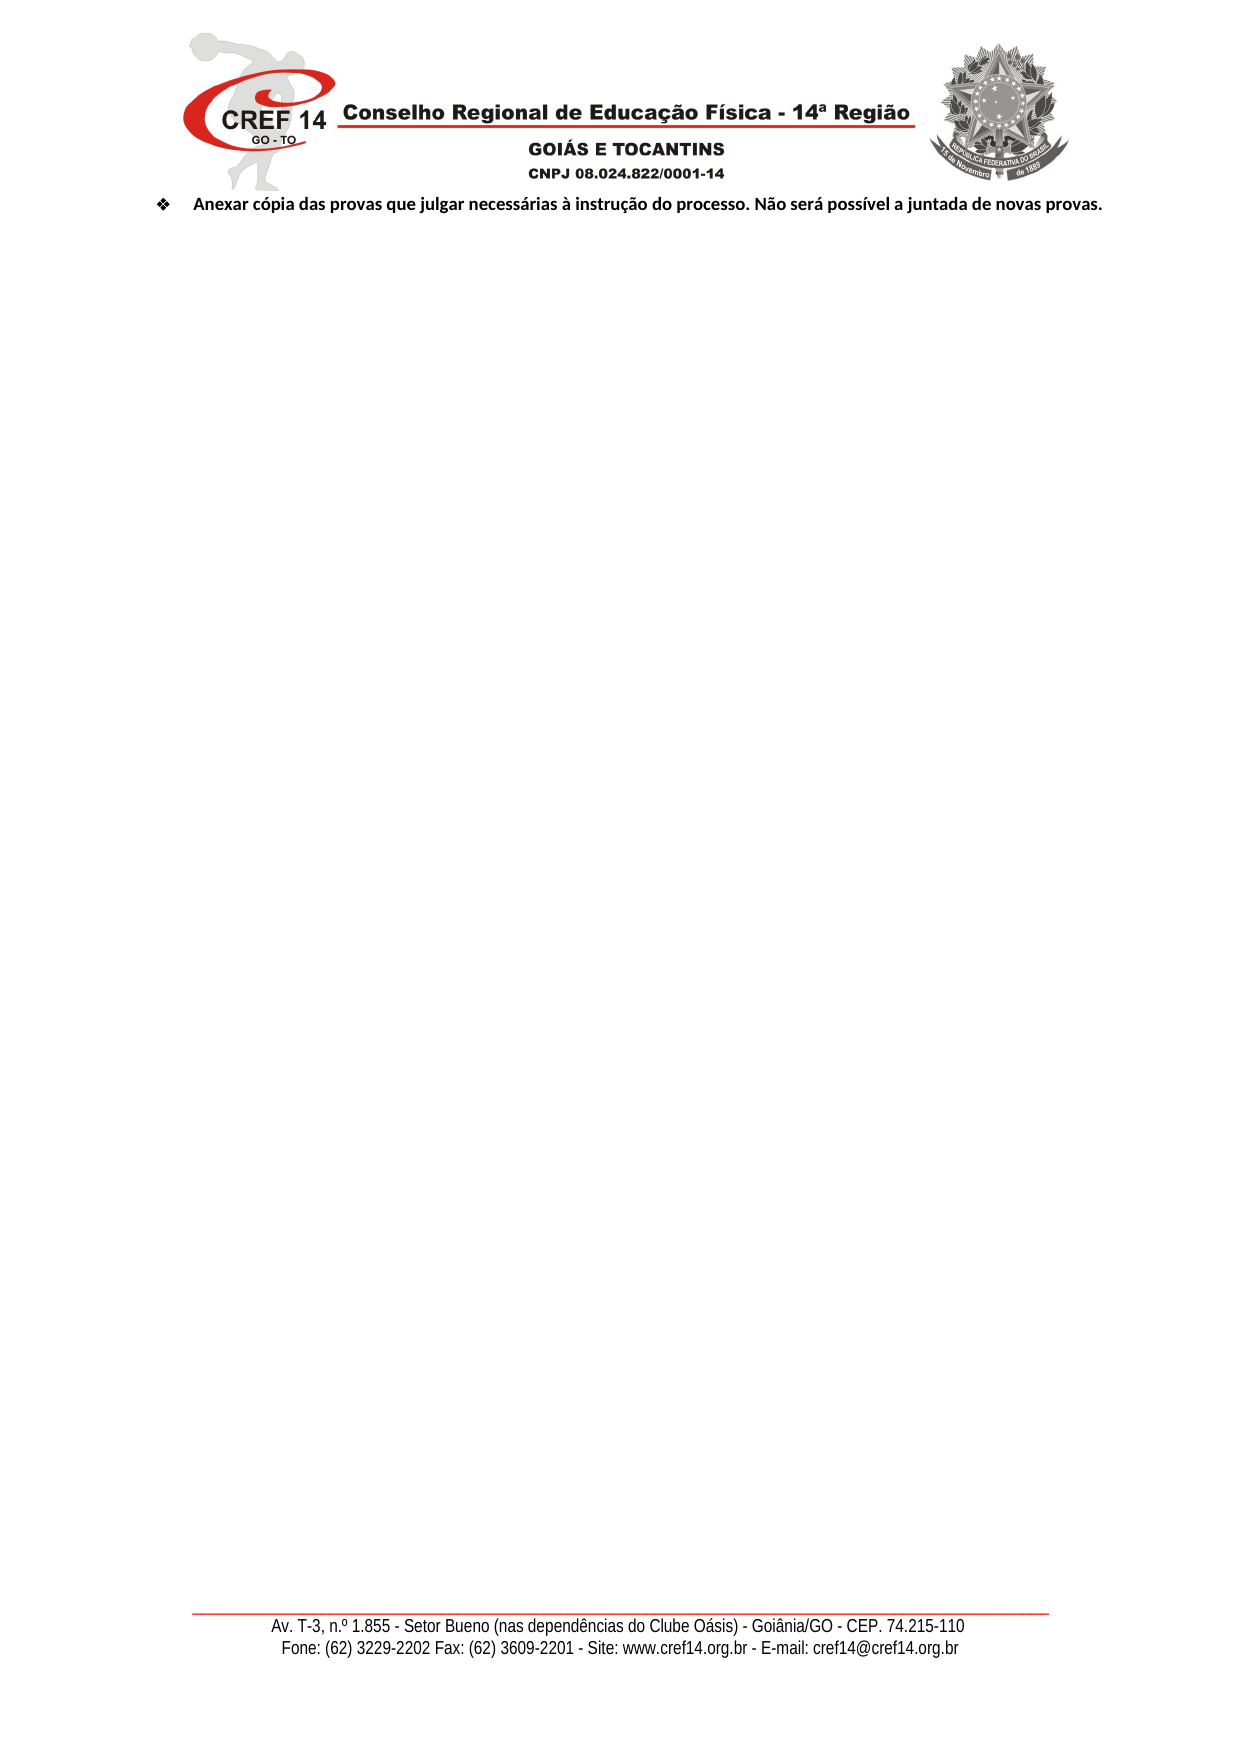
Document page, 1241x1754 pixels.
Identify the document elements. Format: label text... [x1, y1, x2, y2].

picture [183, 33, 1069, 191]
list Anexar cópia das provas que julgar necessárias à instrução do processo. Não será possível a juntada de novas provas. [156, 192, 1122, 215]
